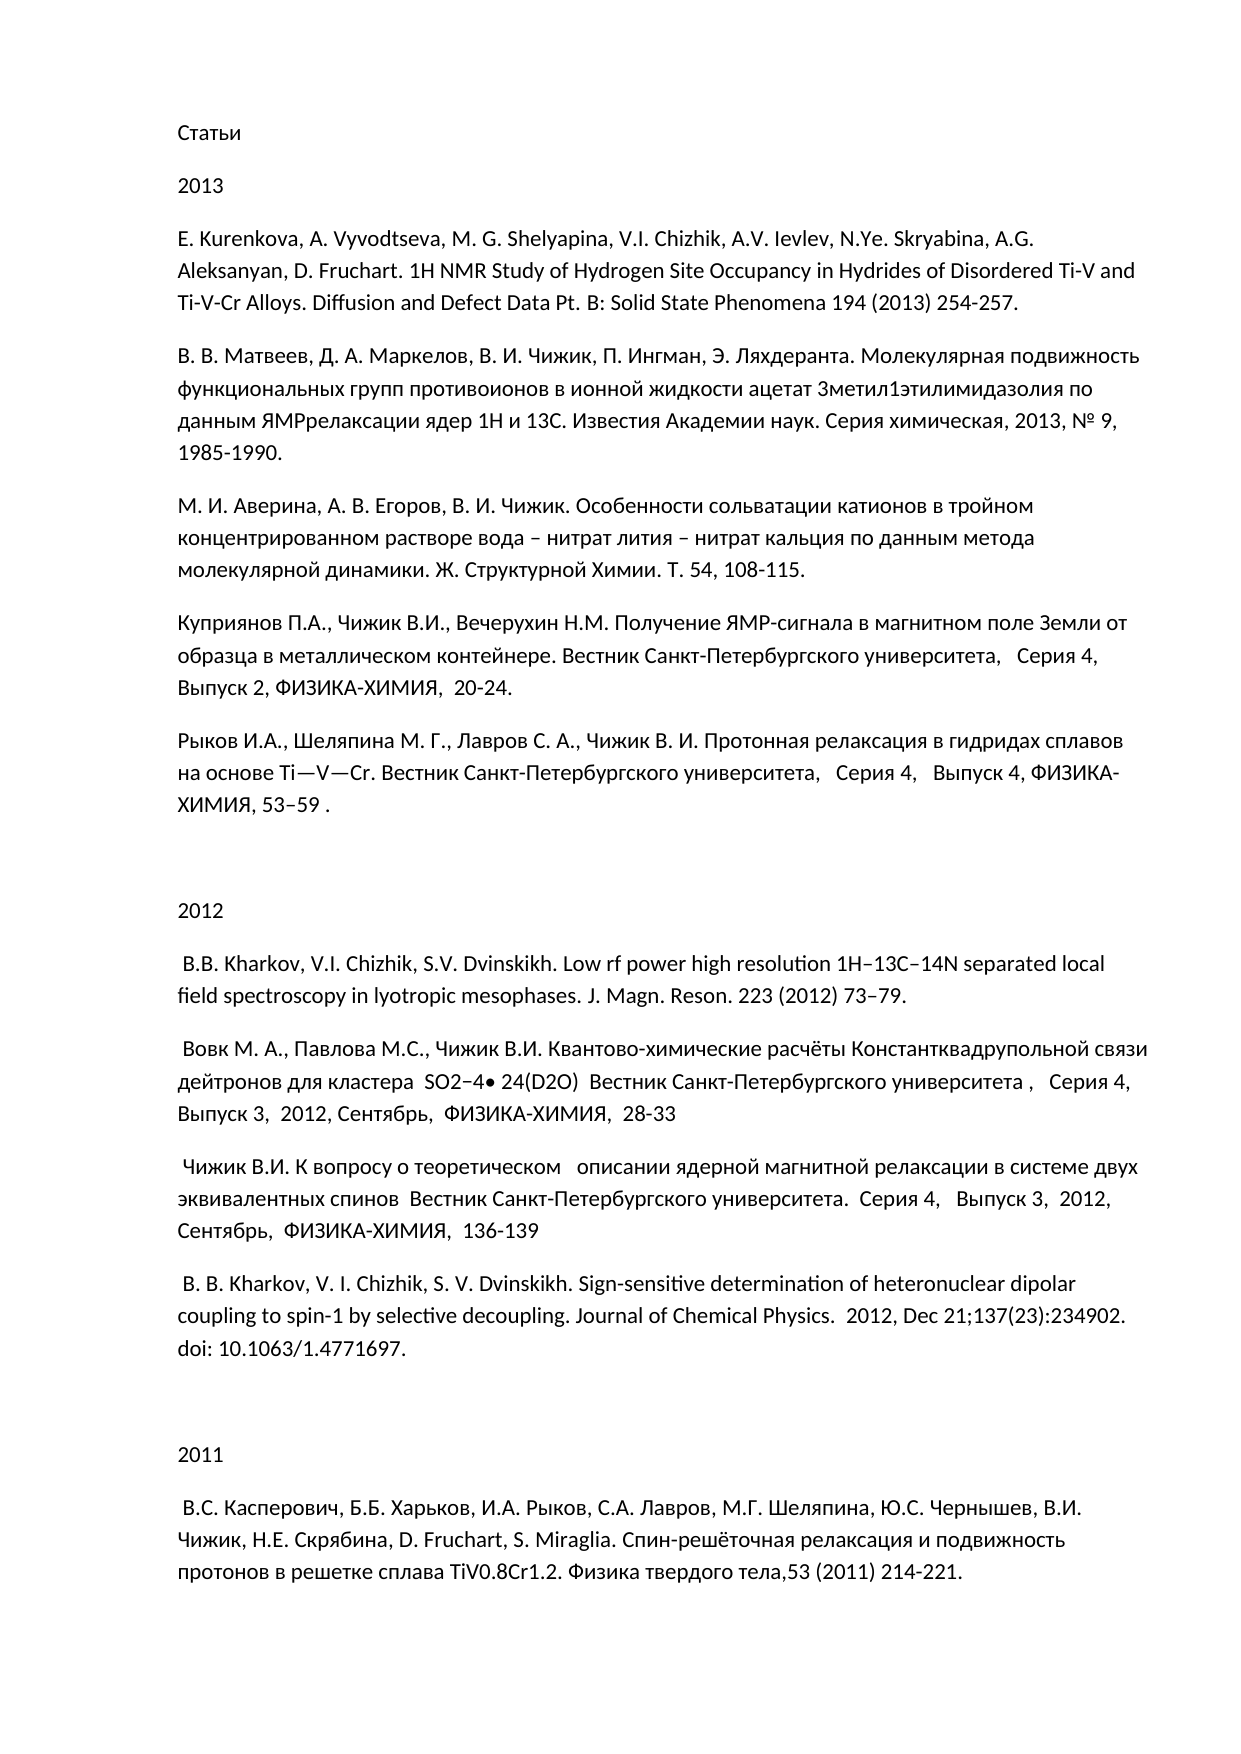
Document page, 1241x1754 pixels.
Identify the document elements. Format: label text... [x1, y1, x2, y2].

text 2012 [177, 896, 1152, 924]
text В.С. Касперович, Б.Б. Харьков, И.А. Рыков, С.А. Лавров, М.Г. Шеляпина, Ю.С. Чернышев, В.И. Чижик, Н.Е. Скрябина, D. Fruchart, S. Miraglia. Спин-решёточная релаксация и подвижность протонов в решетке сплава TiV0.8Cr1.2. Физика твердого тела,53 (2011) 214-221. [177, 1493, 1152, 1585]
text 2011 [177, 1440, 1152, 1468]
text Чижик В.И. К вопросу о теоретическом описании ядерной магнитной релаксации в системе двух эквивалентных спинов Вестник Санкт-Петербургского университета. Серия 4, Выпуск 3, 2012, Сентябрь, ФИЗИКА-ХИМИЯ, 136-139 [177, 1152, 1152, 1244]
text B.B. Kharkov, V.I. Chizhik, S.V. Dvinskikh. Low rf power high resolution 1H–13C–14N separated local field spectroscopy in lyotropic mesophases. J. Magn. Reson. 223 (2012) 73–79. [177, 949, 1152, 1009]
text В. В. Матвеев, Д. А. Маркелов, В. И. Чижик, П. Ингман, Э. Ляхдеранта. Молекулярная подвижность функциональных групп противоионов в ионной жидкости ацетат 3метил1этилимидазолия по данным ЯМРрелаксации ядер 1H и 13C. Известия Академии наук. Серия химическая, 2013, № 9, 1985-1990. [177, 342, 1152, 466]
text М. И. Аверина, А. В. Егоров, В. И. Чижик. Особенности сольватации катионов в тройном концентрированном растворе вода – нитрат лития – нитрат кальция по данным метода молекулярной динамики. Ж. Структурной Химии. Т. 54, 108-115. [177, 491, 1152, 583]
text Вовк М. А., Павлова М.С., Чижик В.И. Квантово-химические расчёты Константквадрупольной связи дейтронов для кластера SO2−4• 24(D2O) Вестник Санкт-Петербургского университета , Серия 4, Выпуск 3, 2012, Сентябрь, ФИЗИКА-ХИМИЯ, 28-33 [177, 1034, 1152, 1127]
text Статьи [177, 118, 1152, 146]
text B. B. Kharkov, V. I. Chizhik, S. V. Dvinskikh. Sign-sensitive determination of heteronuclear dipolar coupling to spin-1 by selective decoupling. Journal of Chemical Physics. 2012, Dec 21;137(23):234902. doi: 10.1063/1.4771697. [177, 1269, 1152, 1362]
text Рыков И.А., Шеляпина М. Г., Лавров С. А., Чижик В. И. Протонная релаксация в гидридах сплавов на основе Ti—V—Cr. Вестник Санкт-Петербургского университета, Серия 4, Выпуск 4, ФИЗИКА-ХИМИЯ, 53–59 . [177, 726, 1152, 818]
text E. Kurenkova, A. Vyvodtseva, M. G. Shelyapina, V.I. Chizhik, A.V. Ievlev, N.Ye. Skryabina, A.G. Aleksanyan, D. Fruchart. 1H NMR Study of Hydrogen Site Occupancy in Hydrides of Disordered Ti-V and Ti-V-Cr Alloys. Diffusion and Defect Data Pt. B: Solid State Phenomena 194 (2013) 254-257. [177, 224, 1152, 317]
text Куприянов П.А., Чижик В.И., Вечерухин Н.М. Получение ЯМР-сигнала в магнитном поле Земли от образца в металлическом контейнере. Вестник Санкт-Петербургского университета, Серия 4, Выпуск 2, ФИЗИКА-ХИМИЯ, 20-24. [177, 608, 1152, 701]
text 2013 [177, 171, 1152, 199]
